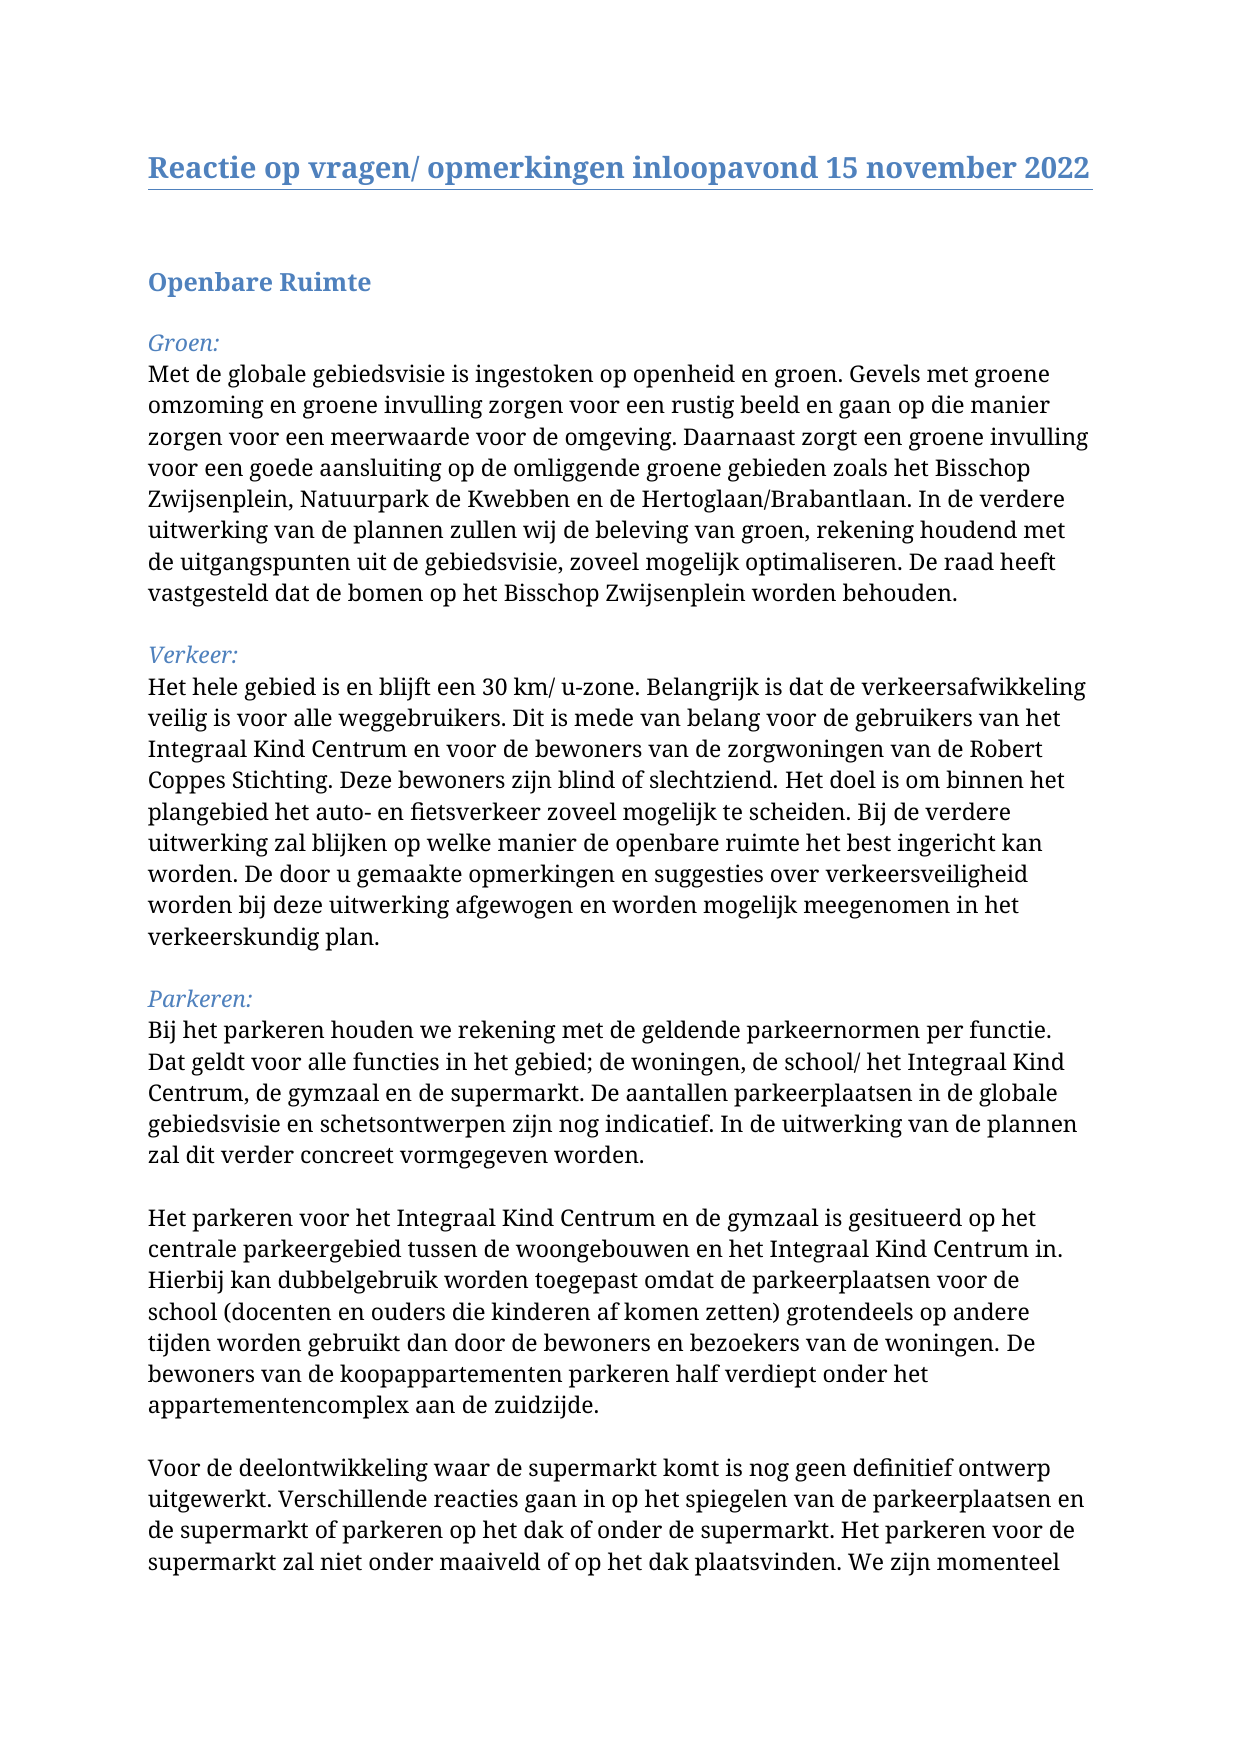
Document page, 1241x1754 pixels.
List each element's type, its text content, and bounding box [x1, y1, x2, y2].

subtitle Reactie op vragen/ opmerkingen inloopavond 15 november 2022 [148, 148, 1093, 189]
text Parkeren: [148, 983, 1093, 1014]
text Verkeer: [148, 639, 1093, 670]
text Bij het parkeren houden we rekening met de geldende parkeernormen per functie. Dat geldt voor alle functies in het gebied; de woningen, de school/ het Integraal Kind Centrum, de gymzaal en de supermarkt. De aantallen parkeerplaatsen in de globale gebiedsvisie en schetsontwerpen zijn nog indicatief. In de uitwerking van de plannen zal dit verder concreet vormgegeven worden. [148, 1014, 1093, 1170]
text Het hele gebied is en blijft een 30 km/ u-zone. Belangrijk is dat de verkeersafwikkeling veilig is voor alle weggebruikers. Dit is mede van belang voor de gebruikers van het Integraal Kind Centrum en voor de bewoners van de zorgwoningen van de Robert Coppes Stichting. Deze bewoners zijn blind of slechtziend. Het doel is om binnen het plangebied het auto- en fietsverkeer zoveel mogelijk te scheiden. Bij de verdere uitwerking zal blijken op welke manier de openbare ruimte het best ingericht kan worden. De door u gemaakte opmerkingen en suggesties over verkeersveiligheid worden bij deze uitwerking afgewogen en worden mogelijk meegenomen in het verkeerskundig plan. [148, 670, 1093, 952]
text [148, 1452, 1093, 1577]
text Met de globale gebiedsvisie is ingestoken op openheid en groen. Gevels met groene omzoming en groene invulling zorgen voor een rustig beeld en gaan op die manier zorgen voor een meerwaarde voor de omgeving. Daarnaast zorgt een groene invulling voor een goede aansluiting op de omliggende groene gebieden zoals het Bisschop Zwijsenplein, Natuurpark de Kwebben en de Hertoglaan/Brabantlaan. In de verdere uitwerking van de plannen zullen wij de beleving van groen, rekening houdend met de uitgangspunten uit de gebiedsvisie, zoveel mogelijk optimaliseren. De raad heeft vastgesteld dat de bomen op het Bisschop Zwijsenplein worden behouden. [148, 358, 1093, 608]
text Groen: [148, 327, 1093, 358]
text Openbare Ruimte [148, 264, 1093, 298]
text Het parkeren voor het Integraal Kind Centrum en de gymzaal is gesitueerd op het centrale parkeergebied tussen de woongebouwen en het Integraal Kind Centrum in. Hierbij kan dubbelgebruik worden toegepast omdat de parkeerplaatsen voor de school (docenten en ouders die kinderen af komen zetten) grotendeels op andere tijden worden gebruikt dan door de bewoners en bezoekers van de woningen. De bewoners van de koopappartementen parkeren half verdiept onder het appartementencomplex aan de zuidzijde. [148, 1202, 1093, 1420]
